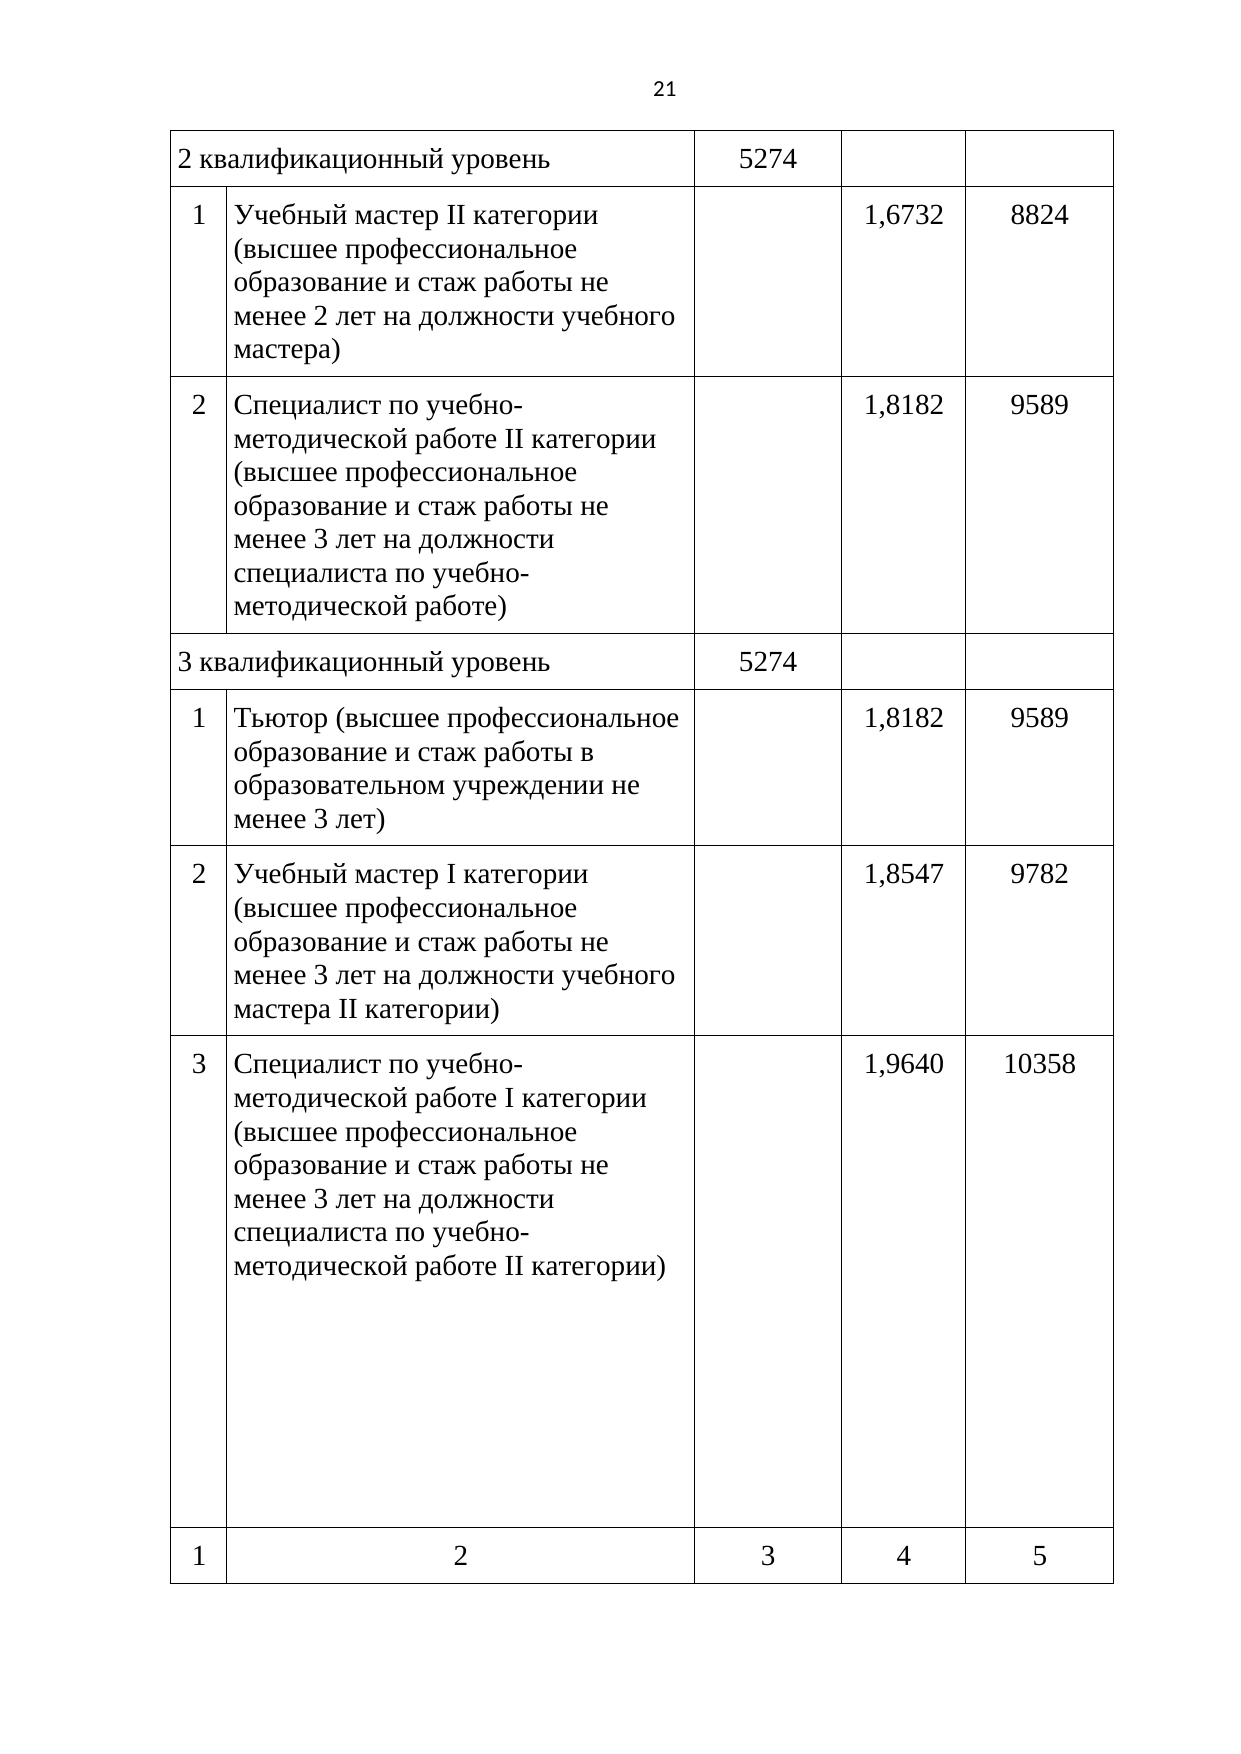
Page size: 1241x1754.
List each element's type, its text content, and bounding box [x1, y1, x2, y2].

table_cell 1 [171, 1528, 226, 1583]
table_cell 5 [966, 1528, 1113, 1583]
table_cell [695, 690, 841, 845]
table_cell [842, 634, 965, 688]
table_cell 1,8182 [842, 377, 965, 633]
table_cell [695, 1036, 841, 1527]
table_cell 1,8182 [842, 690, 965, 845]
table_cell [695, 846, 841, 1035]
table_cell 9589 [966, 690, 1113, 845]
table_cell [695, 377, 841, 633]
table_cell [842, 131, 965, 186]
table_cell 3 [695, 1528, 841, 1583]
table_cell Учебный мастер II категории (высшее профессиональное образование и стаж работы не менее 2 лет на должности учебного мастера) [227, 187, 694, 376]
table_cell 1 [171, 187, 226, 376]
table_cell 9782 [966, 846, 1113, 1035]
table_cell 2 [227, 1528, 694, 1583]
table_cell 1,8547 [842, 846, 965, 1035]
table_cell 3 [171, 1036, 226, 1527]
table_cell [966, 131, 1113, 186]
table_cell 1,9640 [842, 1036, 965, 1527]
table_cell [966, 634, 1113, 688]
table_cell Тьютор (высшее профессиональное образование и стаж работы в образовательном учреждении не менее 3 лет) [227, 690, 694, 845]
table_cell 4 [842, 1528, 965, 1583]
table_cell [695, 187, 841, 376]
table_cell 2 квалификационный уровень [171, 131, 694, 186]
table_cell Учебный мастер I категории (высшее профессиональное образование и стаж работы не менее 3 лет на должности учебного мастера II категории) [227, 846, 694, 1035]
table_cell 2 [171, 846, 226, 1035]
table_cell 10358 [966, 1036, 1113, 1527]
table_cell 5274 [695, 634, 841, 688]
table_cell 8824 [966, 187, 1113, 376]
table_cell Специалист по учебно-методической работе I категории (высшее профессиональное образование и стаж работы не менее 3 лет на должности специалиста по учебно-методической работе II категории) [227, 1036, 694, 1527]
table_cell Специалист по учебно-методической работе II категории (высшее профессиональное образование и стаж работы не менее 3 лет на должности специалиста по учебно-методической работе) [227, 377, 694, 633]
table_cell 1,6732 [842, 187, 965, 376]
table_cell 3 квалификационный уровень [171, 634, 694, 688]
table_cell 9589 [966, 377, 1113, 633]
table_cell 2 [171, 377, 226, 633]
table_cell 1 [171, 690, 226, 845]
table_cell 5274 [695, 131, 841, 186]
